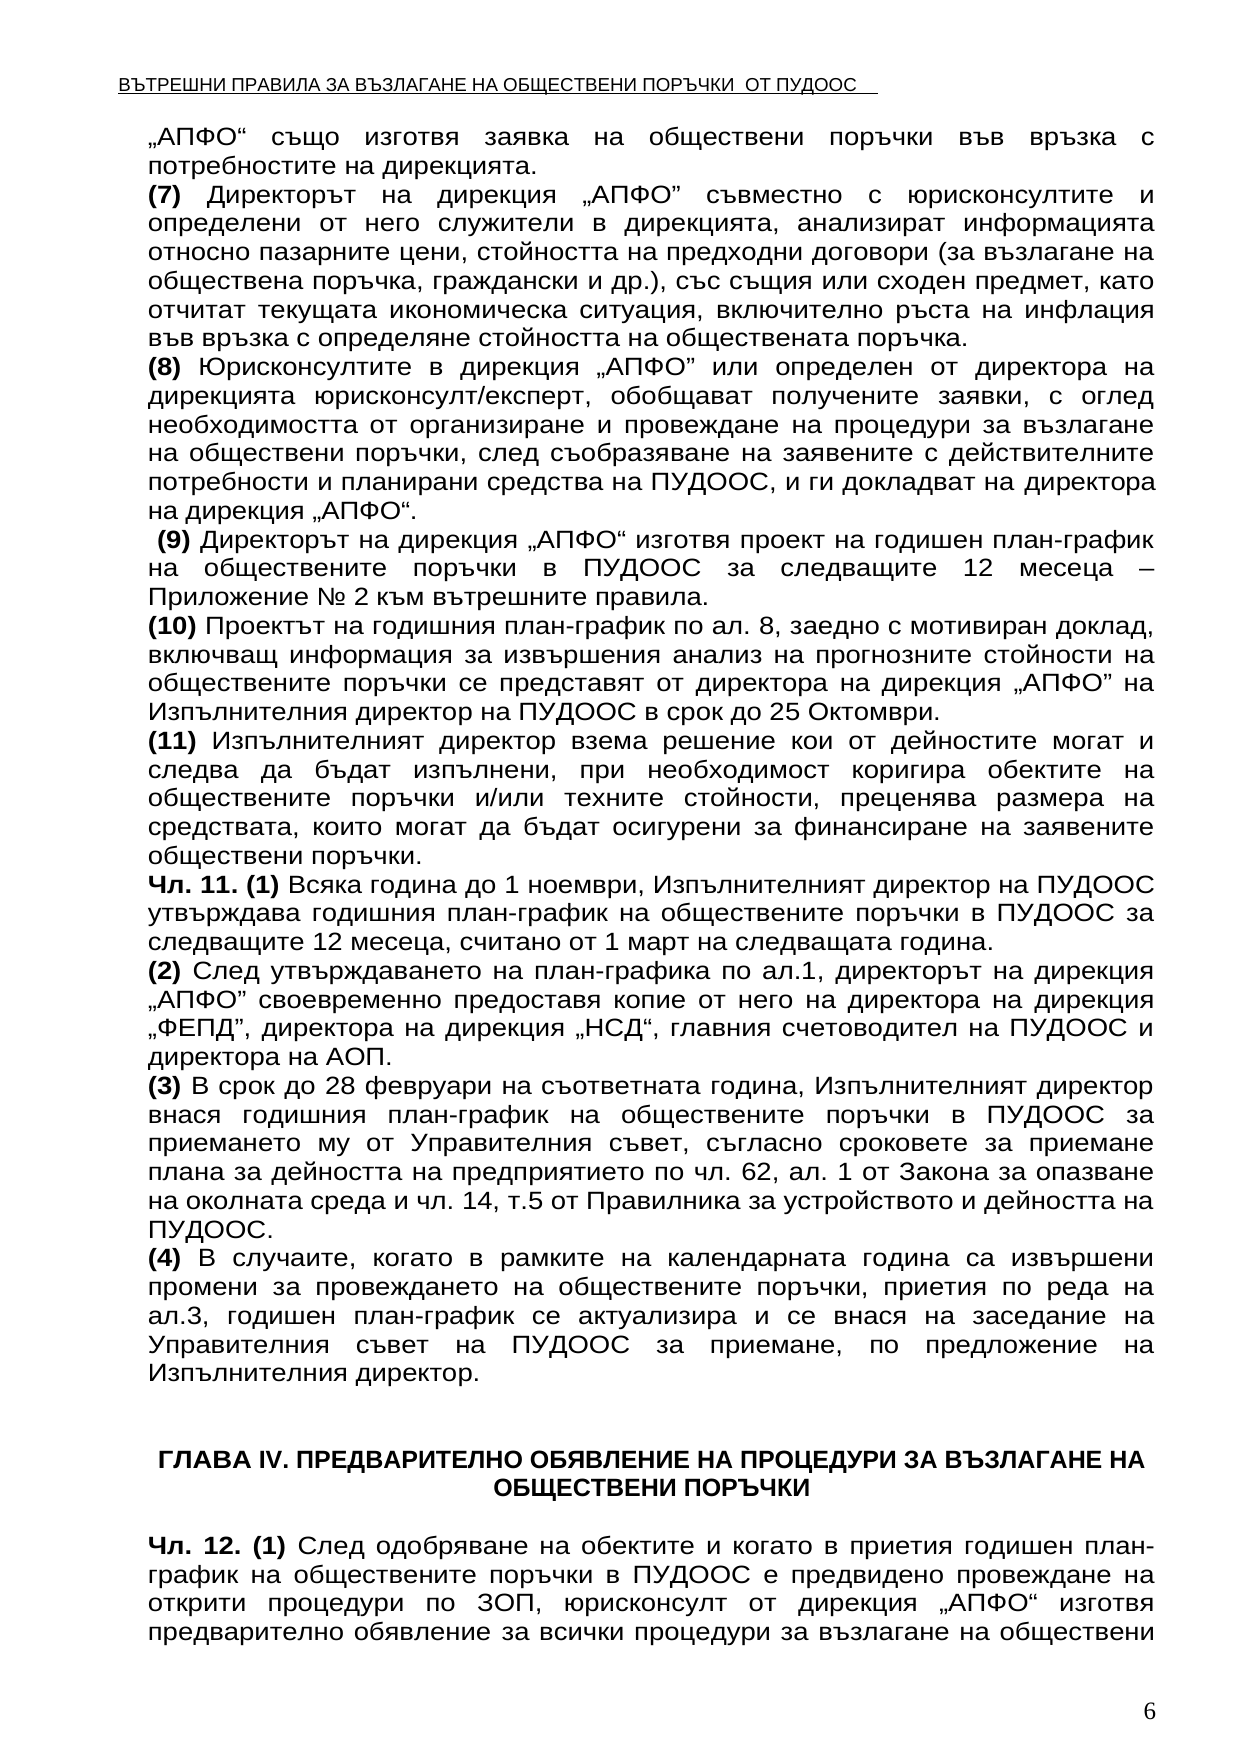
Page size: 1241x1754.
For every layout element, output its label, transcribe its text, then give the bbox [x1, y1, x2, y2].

subtitle (9) Директорът на дирекция „АПФО“ изготвя проект на годишен план-график на обществените поръчки в ПУДООС за следващите 12 месеца – Приложение № 2 към вътрешните правила. [148, 525, 1156, 611]
text ГЛАВА IV. ПРЕДВАРИТЕЛНО ОБЯВЛЕНИЕ НА ПРОЦЕДУРИ ЗА ВЪЗЛАГАНЕ НА ОБЩЕСТВЕНИ ПОРЪЧКИ [148, 1445, 1156, 1502]
subtitle Чл. 11. (1) Всяка година до 1 ноември, Изпълнителният директор на ПУДООС утвърждава годишния план-график на обществените поръчки в ПУДООС за следващите 12 месеца, считано от 1 март на следващата година. [148, 870, 1156, 956]
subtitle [148, 1531, 1156, 1646]
subtitle (11) Изпълнителният директор взема решение кои от дейностите могат и следва да бъдат изпълнени, при необходимост коригира обектите на обществените поръчки и/или техните стойности, преценява размера на средствата, които могат да бъдат осигурени за финансиране на заявените обществени поръчки. [148, 726, 1156, 870]
subtitle (10) Проектът на годишния план-график по ал. 8, заедно с мотивиран доклад, включващ информация за извършения анализ на прогнозните стойности на обществените поръчки се представят от директора на дирекция „АПФО” на Изпълнителния директор на ПУДООС в срок до 25 Октомври. [148, 611, 1156, 726]
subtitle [148, 122, 1156, 180]
subtitle (8) Юрисконсултите в дирекция „АПФО” или определен от директора на дирекцията юрисконсулт/експерт, обобщават получените заявки, с оглед необходимостта от организиране и провеждане на процедури за възлагане на обществени поръчки, след съобразяване на заявените с действителните потребности и планирани средства на ПУДООС, и ги докладват на директора на дирекция „АПФО“. [148, 352, 1156, 525]
subtitle (2) След утвърждаването на план-графика по ал.1, директорът на дирекция „АПФО” своевременно предоставя копие от него на директора на дирекция „ФЕПД”, директора на дирекция „НСД“, главния счетоводител на ПУДООС и директора на АОП. [148, 956, 1156, 1071]
subtitle (3) В срок до 28 февруари на съответната година, Изпълнителният директор внася годишния план-график на обществените поръчки в ПУДООС за приемането му от Управителния съвет, съгласно сроковете за приемане плана за дейността на предприятието по чл. 62, ал. 1 от Закона за опазване на околната среда и чл. 14, т.5 от Правилника за устройството и дейността на ПУДООС. [148, 1071, 1156, 1243]
subtitle (4) В случаите, когато в рамките на календарната година са извършени промени за провеждането на обществените поръчки, приетия по реда на ал.3, годишен план-график се актуализира и се внася на заседание на Управителния съвет на ПУДООС за приемане, по предложение на Изпълнителния директор. [148, 1243, 1156, 1387]
subtitle (7) Директорът на дирекция „АПФО” съвместно с юрисконсултите и определени от него служители в дирекцията, анализират информацията относно пазарните цени, стойността на предходни договори (за възлагане на обществена поръчка, граждански и др.), със същия или сходен предмет, като отчитат текущата икономическа ситуация, включително ръста на инфлация във връзка с определяне стойността на обществената поръчка. [148, 180, 1156, 352]
